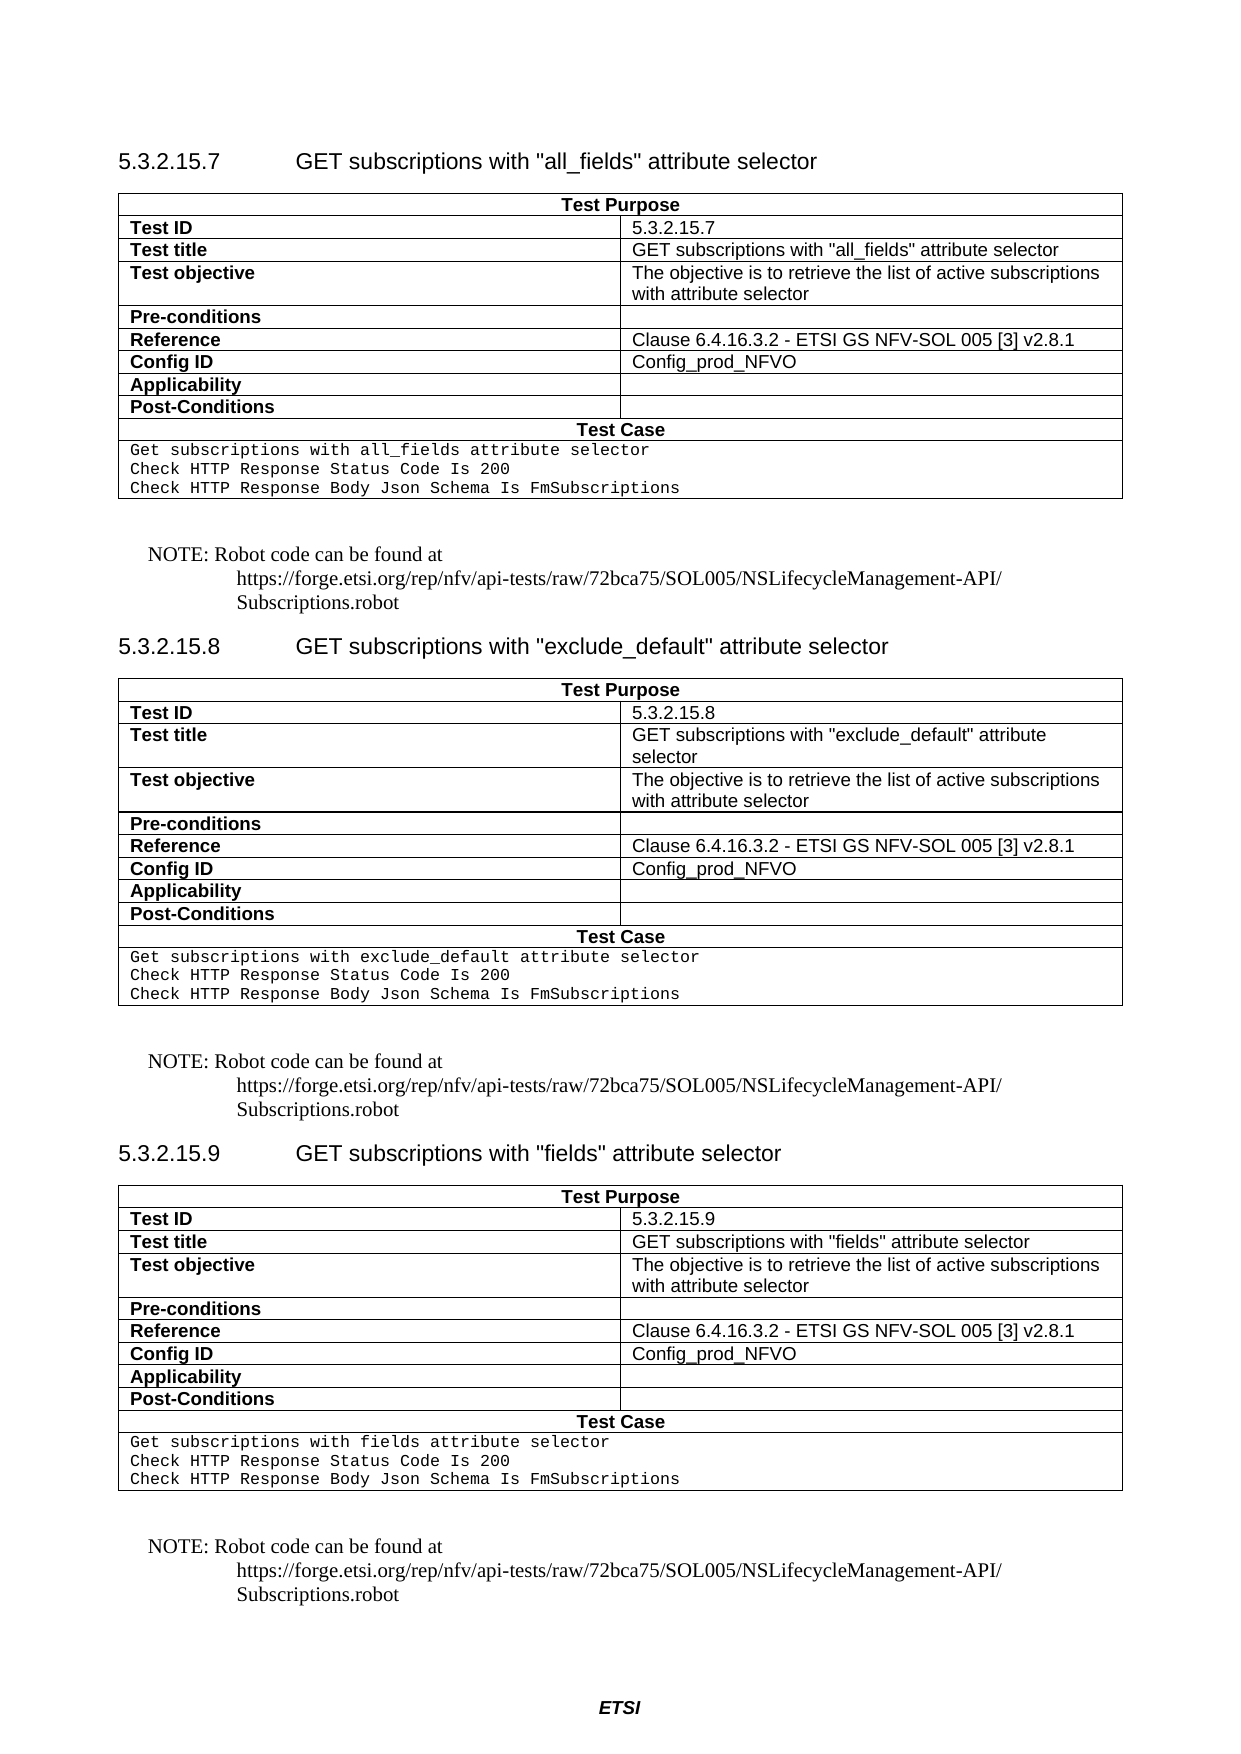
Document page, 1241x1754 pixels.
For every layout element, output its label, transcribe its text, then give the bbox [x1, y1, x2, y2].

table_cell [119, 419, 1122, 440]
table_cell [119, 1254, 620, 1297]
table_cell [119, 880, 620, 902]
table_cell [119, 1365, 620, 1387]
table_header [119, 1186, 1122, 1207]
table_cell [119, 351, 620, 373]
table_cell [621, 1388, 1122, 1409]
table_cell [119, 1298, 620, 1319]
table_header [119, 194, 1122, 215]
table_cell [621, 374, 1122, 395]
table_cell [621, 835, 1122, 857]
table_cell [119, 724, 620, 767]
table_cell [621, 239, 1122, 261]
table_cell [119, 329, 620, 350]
text NOTE: Robot code can be found at https://forge.etsi.org/rep/nfv/api-tests/raw/72bca75/SOL005/NSLifecycleManagement-API/Subscriptions.robot [148, 542, 1122, 614]
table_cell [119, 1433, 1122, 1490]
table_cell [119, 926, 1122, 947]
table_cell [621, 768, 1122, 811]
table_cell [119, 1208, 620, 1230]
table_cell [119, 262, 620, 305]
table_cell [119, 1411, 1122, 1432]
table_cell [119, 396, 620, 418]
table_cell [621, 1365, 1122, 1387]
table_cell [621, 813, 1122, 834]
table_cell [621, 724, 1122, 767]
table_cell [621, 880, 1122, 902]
subtitle 5.3.2.15.9 GET subscriptions with "fields" attribute selector [118, 1139, 1122, 1166]
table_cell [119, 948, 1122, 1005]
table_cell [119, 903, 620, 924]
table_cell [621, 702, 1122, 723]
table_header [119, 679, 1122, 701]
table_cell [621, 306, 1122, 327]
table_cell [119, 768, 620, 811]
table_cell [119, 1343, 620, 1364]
text NOTE: Robot code can be found at https://forge.etsi.org/rep/nfv/api-tests/raw/72bca75/SOL005/NSLifecycleManagement-API/Subscriptions.robot [148, 1534, 1122, 1606]
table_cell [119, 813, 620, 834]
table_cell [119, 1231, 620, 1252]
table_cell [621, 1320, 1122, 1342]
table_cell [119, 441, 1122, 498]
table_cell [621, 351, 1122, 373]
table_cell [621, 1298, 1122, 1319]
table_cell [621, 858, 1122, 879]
text NOTE: Robot code can be found at https://forge.etsi.org/rep/nfv/api-tests/raw/72bca75/SOL005/NSLifecycleManagement-API/Subscriptions.robot [148, 1048, 1122, 1121]
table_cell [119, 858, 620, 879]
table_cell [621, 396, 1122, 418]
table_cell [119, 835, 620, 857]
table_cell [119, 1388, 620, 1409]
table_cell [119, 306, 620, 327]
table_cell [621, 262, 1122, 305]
subtitle 5.3.2.15.7 GET subscriptions with "all_fields" attribute selector [118, 148, 1122, 174]
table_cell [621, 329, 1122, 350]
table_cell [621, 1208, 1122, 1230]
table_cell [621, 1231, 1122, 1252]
subtitle 5.3.2.15.8 GET subscriptions with "exclude_default" attribute selector [118, 633, 1122, 659]
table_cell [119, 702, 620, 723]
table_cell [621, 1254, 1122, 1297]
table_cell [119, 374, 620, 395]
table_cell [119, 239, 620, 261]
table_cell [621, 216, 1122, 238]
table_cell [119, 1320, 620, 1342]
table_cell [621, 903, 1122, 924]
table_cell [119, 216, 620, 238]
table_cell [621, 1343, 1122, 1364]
